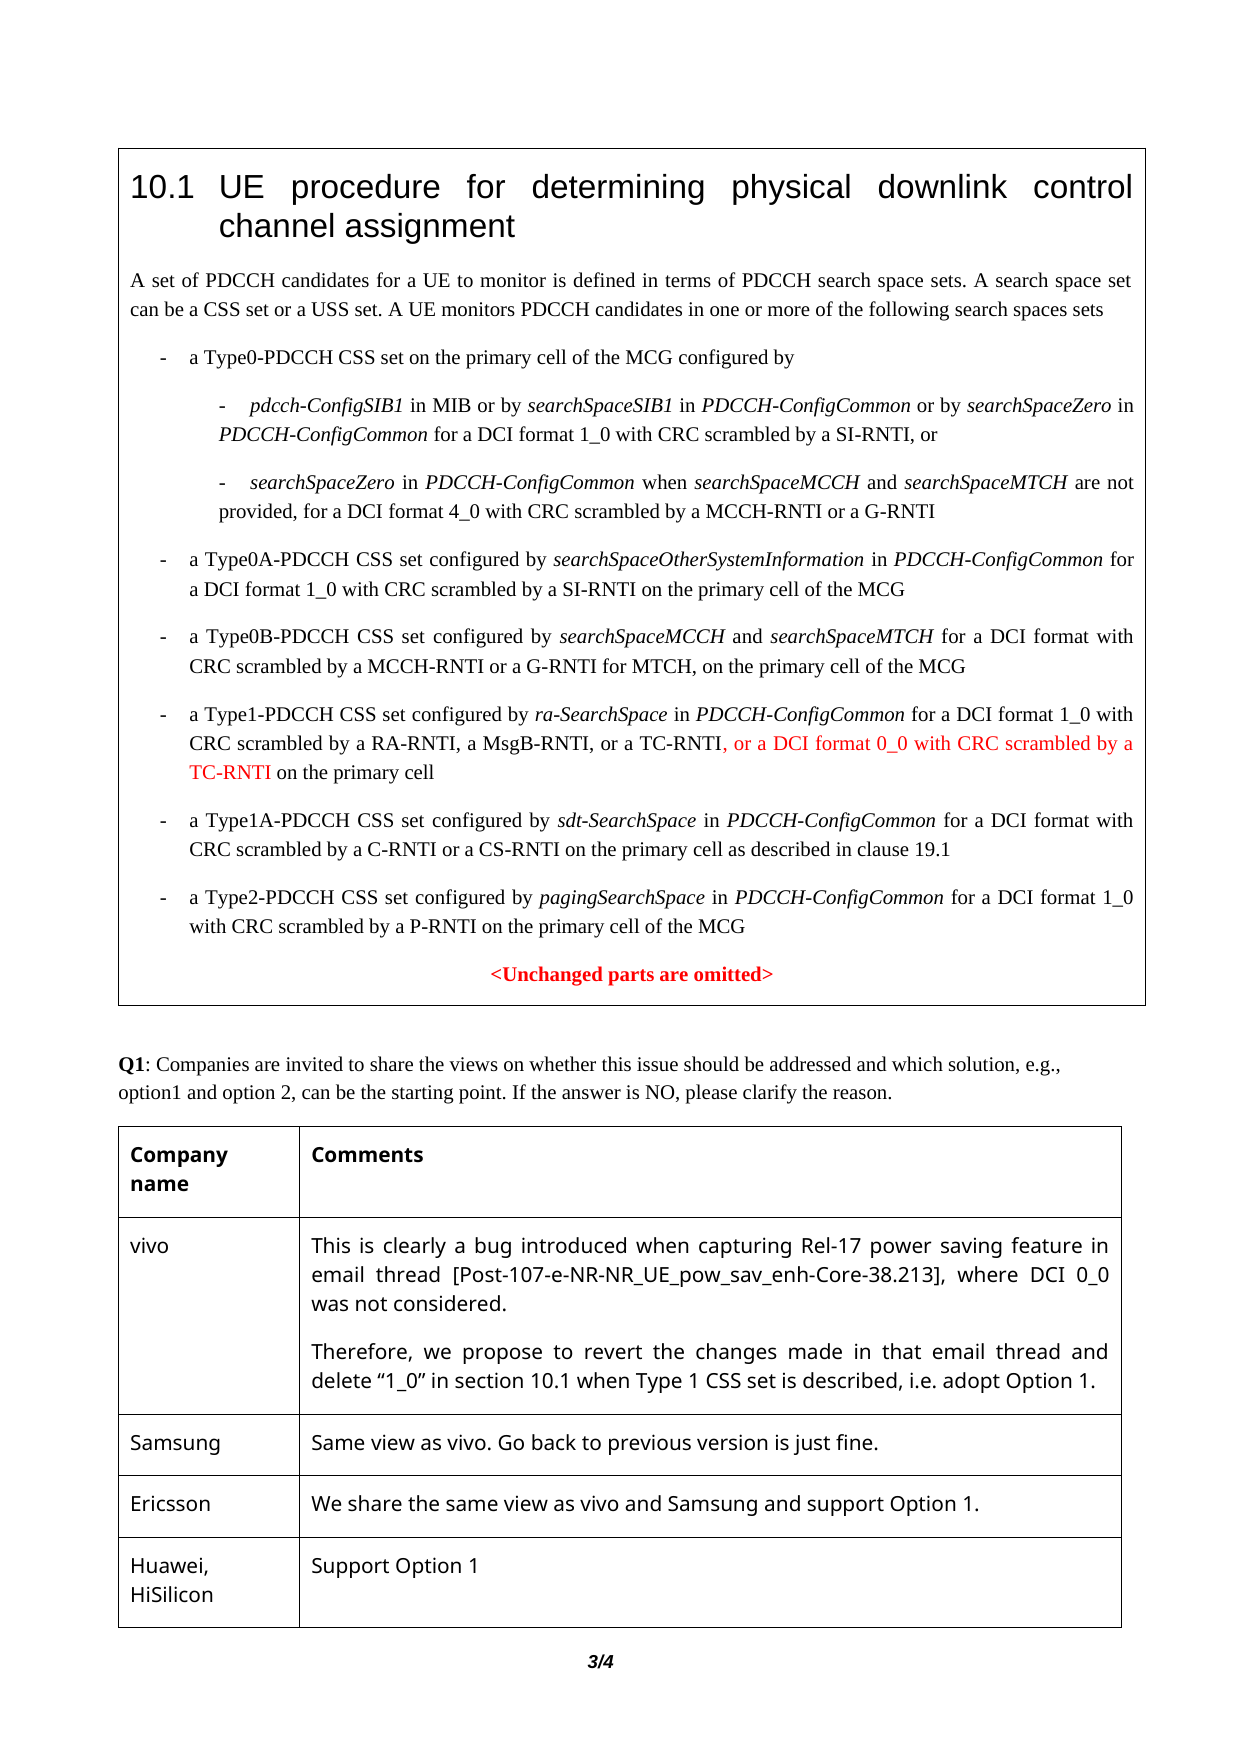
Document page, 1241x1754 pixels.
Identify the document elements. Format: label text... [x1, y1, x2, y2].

table_header Comments [300, 1127, 1121, 1217]
table_cell Support Option 1 [300, 1538, 1121, 1627]
table_cell Samsung [119, 1415, 299, 1475]
table_cell Ericsson [119, 1476, 299, 1537]
table_header Company name [119, 1127, 299, 1217]
table_cell This is clearly a bug introduced when capturing Rel-17 power saving feature in email thread [Post-107-e-NR-NR_UE_pow_sav_enh-Core-38.213], where DCI 0_0 was not considered. Therefore, we propose to revert the changes made in that email thread and delete “1_0” in section 10.1 when Type 1 CSS set is described, i.e. adopt Option 1. [300, 1218, 1121, 1414]
table_cell Huawei, HiSilicon [119, 1538, 299, 1627]
table_cell vivo [119, 1218, 299, 1414]
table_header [119, 149, 1145, 1005]
table_cell We share the same view as vivo and Samsung and support Option 1. [300, 1476, 1121, 1537]
text Q1: Companies are invited to share the views on whether this issue should be addressed and which solution, e.g., option1 and option 2, can be the starting point. If the answer is NO, please clarify the reason. [118, 1052, 1122, 1104]
table_cell Same view as vivo. Go back to previous version is just fine. [300, 1415, 1121, 1475]
